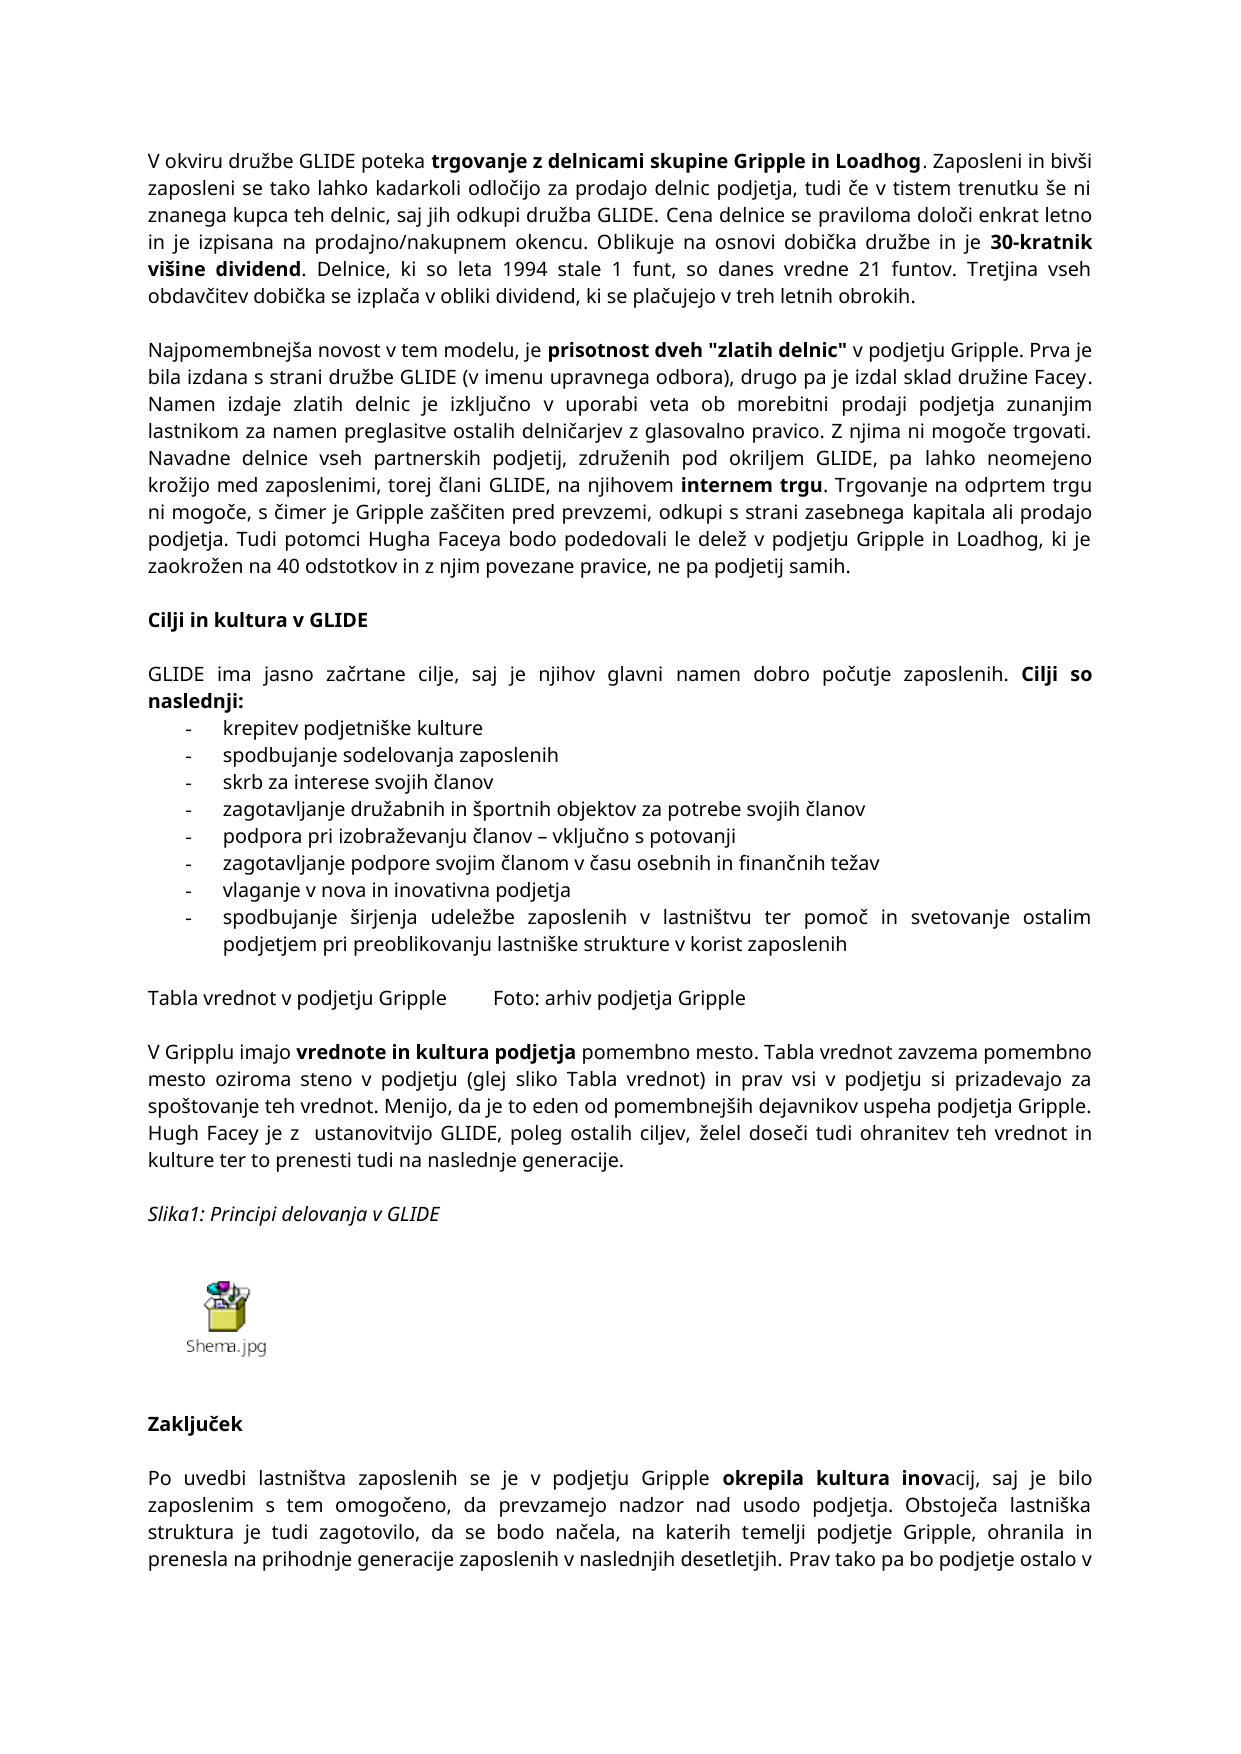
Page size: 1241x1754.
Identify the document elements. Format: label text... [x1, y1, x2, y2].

text Cilji in kultura v GLIDE [148, 606, 1093, 633]
text Najpomembnejša novost v tem modelu, je prisotnost dveh "zlatih delnic" v podjetju Gripple. Prva je bila izdana s strani družbe GLIDE (v imenu upravnega odbora), drugo pa je izdal sklad družine Facey. Namen izdaje zlatih delnic je izključno v uporabi veta ob morebitni prodaji podjetja zunanjim lastnikom za namen preglasitve ostalih delničarjev z glasovalno pravico. Z njima ni mogoče trgovati. Navadne delnice vseh partnerskih podjetij, združenih pod okriljem GLIDE, pa lahko neomejeno krožijo med zaposlenimi, torej člani GLIDE, na njihovem internem trgu. Trgovanje na odprtem trgu ni mogoče, s čimer je Gripple zaščiten pred prevzemi, odkupi s strani zasebnega kapitala ali prodajo podjetja. Tudi potomci Hugha Faceya bodo podedovali le delež v podjetju Gripple in Loadhog, ki je zaokrožen na 40 odstotkov in z njim povezane pravice, ne pa podjetij samih. [148, 336, 1093, 579]
list krepitev podjetniške kulture [185, 714, 1093, 741]
text Zaključek [148, 1410, 1093, 1437]
list vlaganje v nova in inovativna podjetja [185, 876, 1093, 903]
list zagotavljanje družabnih in športnih objektov za potrebe svojih članov [185, 795, 1093, 822]
list spodbujanje sodelovanja zaposlenih [185, 741, 1093, 768]
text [148, 1464, 1093, 1572]
text V Gripplu imajo vrednote in kultura podjetja pomembno mesto. Tabla vrednot zavzema pomembno mesto oziroma steno v podjetju (glej sliko Tabla vrednot) in prav vsi v podjetju si prizadevajo za spoštovanje teh vrednot. Menijo, da je to eden od pomembnejših dejavnikov uspeha podjetja Gripple. Hugh Facey je z ustanovitvijo GLIDE, poleg ostalih ciljev, želel doseči tudi ohranitev teh vrednot in kulture ter to prenesti tudi na naslednje generacije. [148, 1038, 1093, 1173]
text GLIDE ima jasno začrtane cilje, saj je njihov glavni namen dobro počutje zaposlenih. Cilji so naslednji: [148, 660, 1093, 714]
list zagotavljanje podpore svojim članom v času osebnih in finančnih težav [185, 849, 1093, 876]
list podpora pri izobraževanju članov – vključno s potovanji [185, 822, 1093, 849]
list skrb za interese svojih članov [185, 768, 1093, 795]
text Slika1: Principi delovanja v GLIDE [148, 1200, 1093, 1227]
text Tabla vrednot v podjetju Gripple Foto: arhiv podjetja Gripple [148, 984, 1093, 1011]
list spodbujanje širjenja udeležbe zaposlenih v lastništvu ter pomoč in svetovanje ostalim podjetjem pri preoblikovanju lastniške strukture v korist zaposlenih [185, 903, 1093, 957]
text V okviru družbe GLIDE poteka trgovanje z delnicami skupine Gripple in Loadhog. Zaposleni in bivši zaposleni se tako lahko kadarkoli odločijo za prodajo delnic podjetja, tudi če v tistem trenutku še ni znanega kupca teh delnic, saj jih odkupi družba GLIDE. Cena delnice se praviloma določi enkrat letno in je izpisana na prodajno/nakupnem okencu. Oblikuje na osnovi dobička družbe in je 30-kratnik višine dividend. Delnice, ki so leta 1994 stale 1 funt, so danes vredne 21 funtov. Tretjina vseh obdavčitev dobička se izplača v obliki dividend, ki se plačujejo v treh letnih obrokih. [148, 148, 1093, 309]
